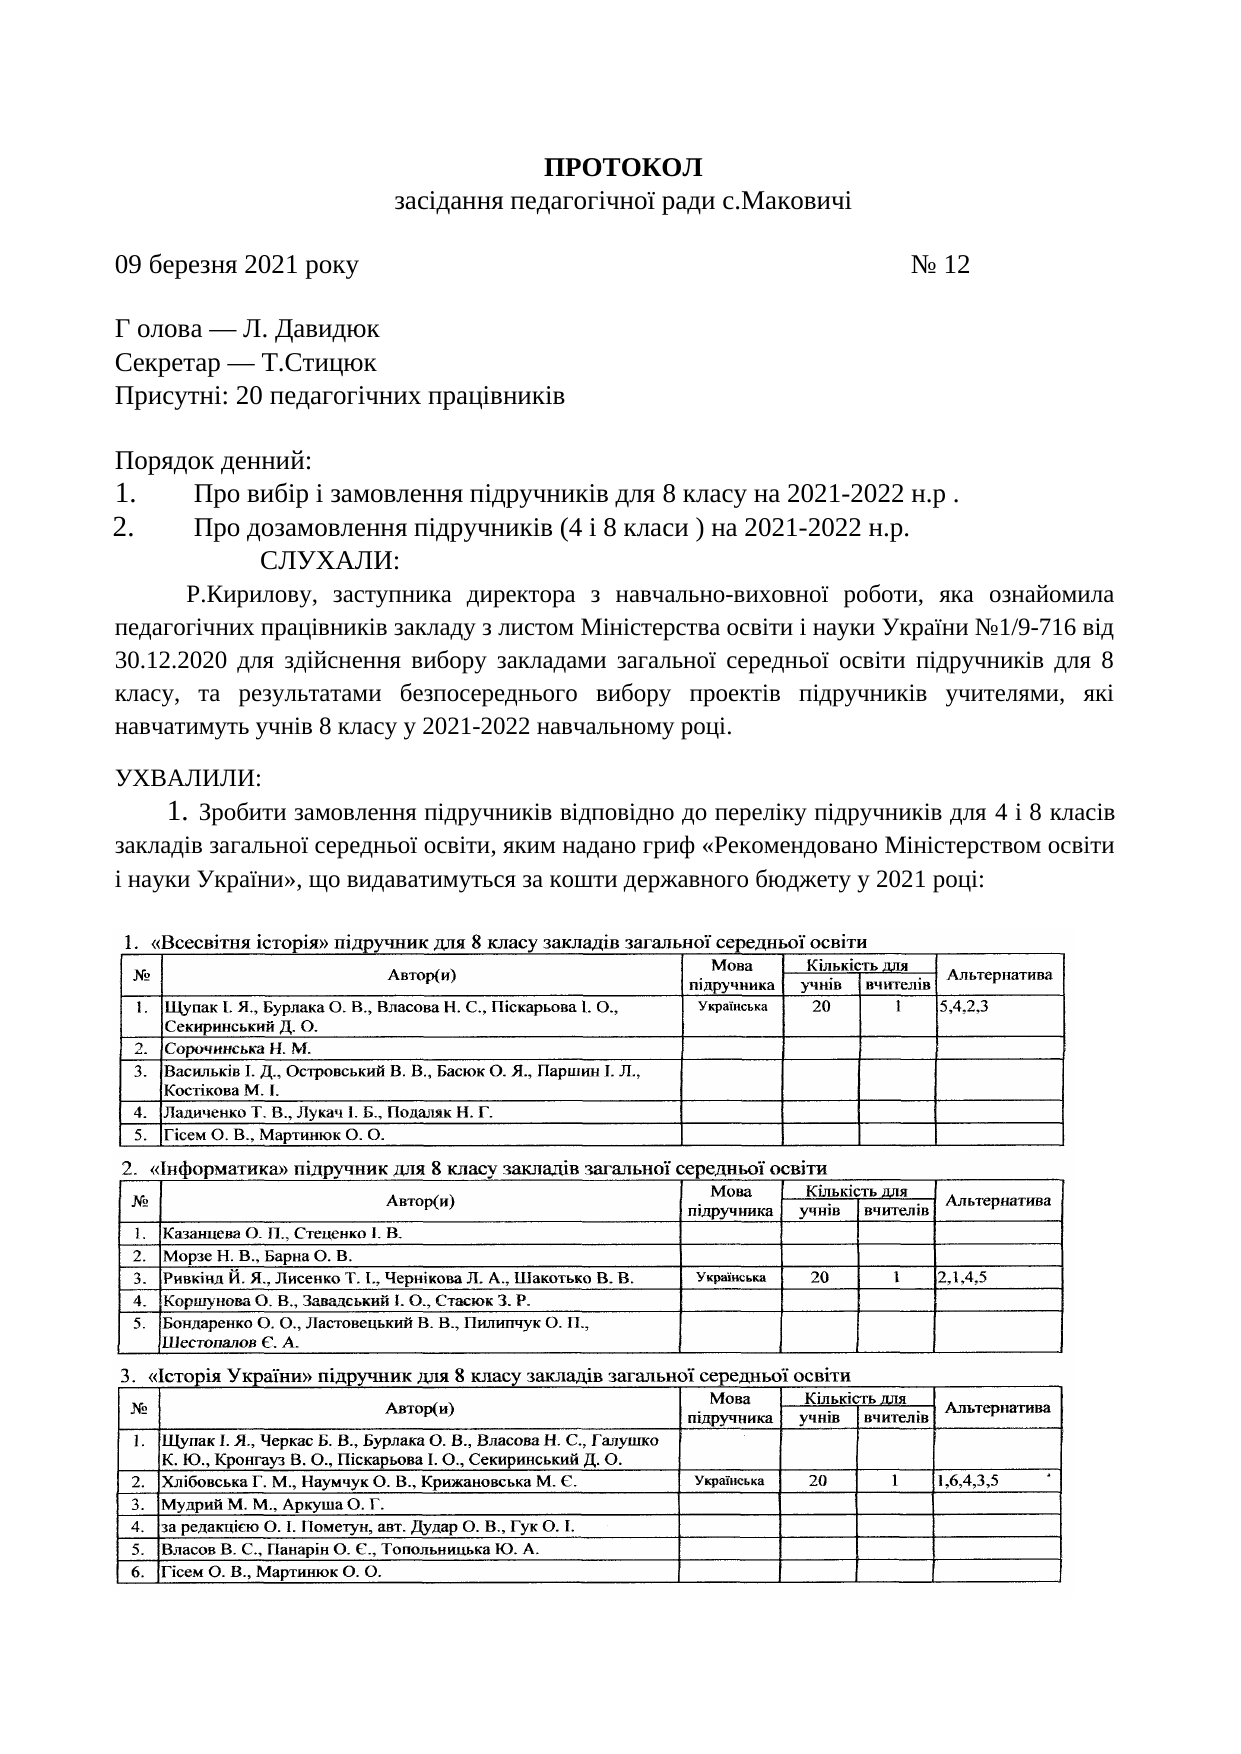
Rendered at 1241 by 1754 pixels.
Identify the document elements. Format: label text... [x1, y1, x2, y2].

text 09 березня 2021 року № 12 [114, 250, 1128, 279]
picture [112, 927, 1076, 1598]
text СЛУХАЛИ: [188, 543, 1128, 576]
text УХВАЛИЛИ: [114, 760, 1128, 793]
list Про вибір і замовлення підручників для 8 класу на 2021-2022 н.р . [114, 476, 1115, 510]
text Г олова — Л. Давидюк [114, 311, 1128, 344]
list Зробити замовлення підручників відповідно до переліку підручників для 4 і 8 класів закладів загальної середньої освіти, яким надано гриф «Рекомендовано Міністерством освіти і науки України», що видаватимуться за кошти державного бюджету у 2021 році: [114, 793, 1115, 894]
text засідання педагогічної ради с.Маковичі [119, 183, 1128, 216]
text Секретар — Т.Стицюк [114, 344, 1128, 378]
text Порядок денний: [114, 443, 1128, 476]
text Присутні: 20 педагогічних працівників [114, 378, 1128, 411]
text ПРОТОКОЛ [119, 150, 1128, 183]
text Р.Кирилову, заступника директора з навчально-виховної роботи, яка ознайомила педагогічних працівників закладу з листом Міністерства освіти і науки України №1/9-716 від 30.12.2020 для здійснення вибору закладами загальної середньої освіти підручників для 8 класу, та результатами безпосереднього вибору проектів підручників учителями, які навчатимуть учнів 8 класу у 2021-2022 навчальному році. [114, 576, 1115, 741]
list Про дозамовлення підручників (4 і 8 класи ) на 2021-2022 н.р. [112, 510, 1115, 543]
